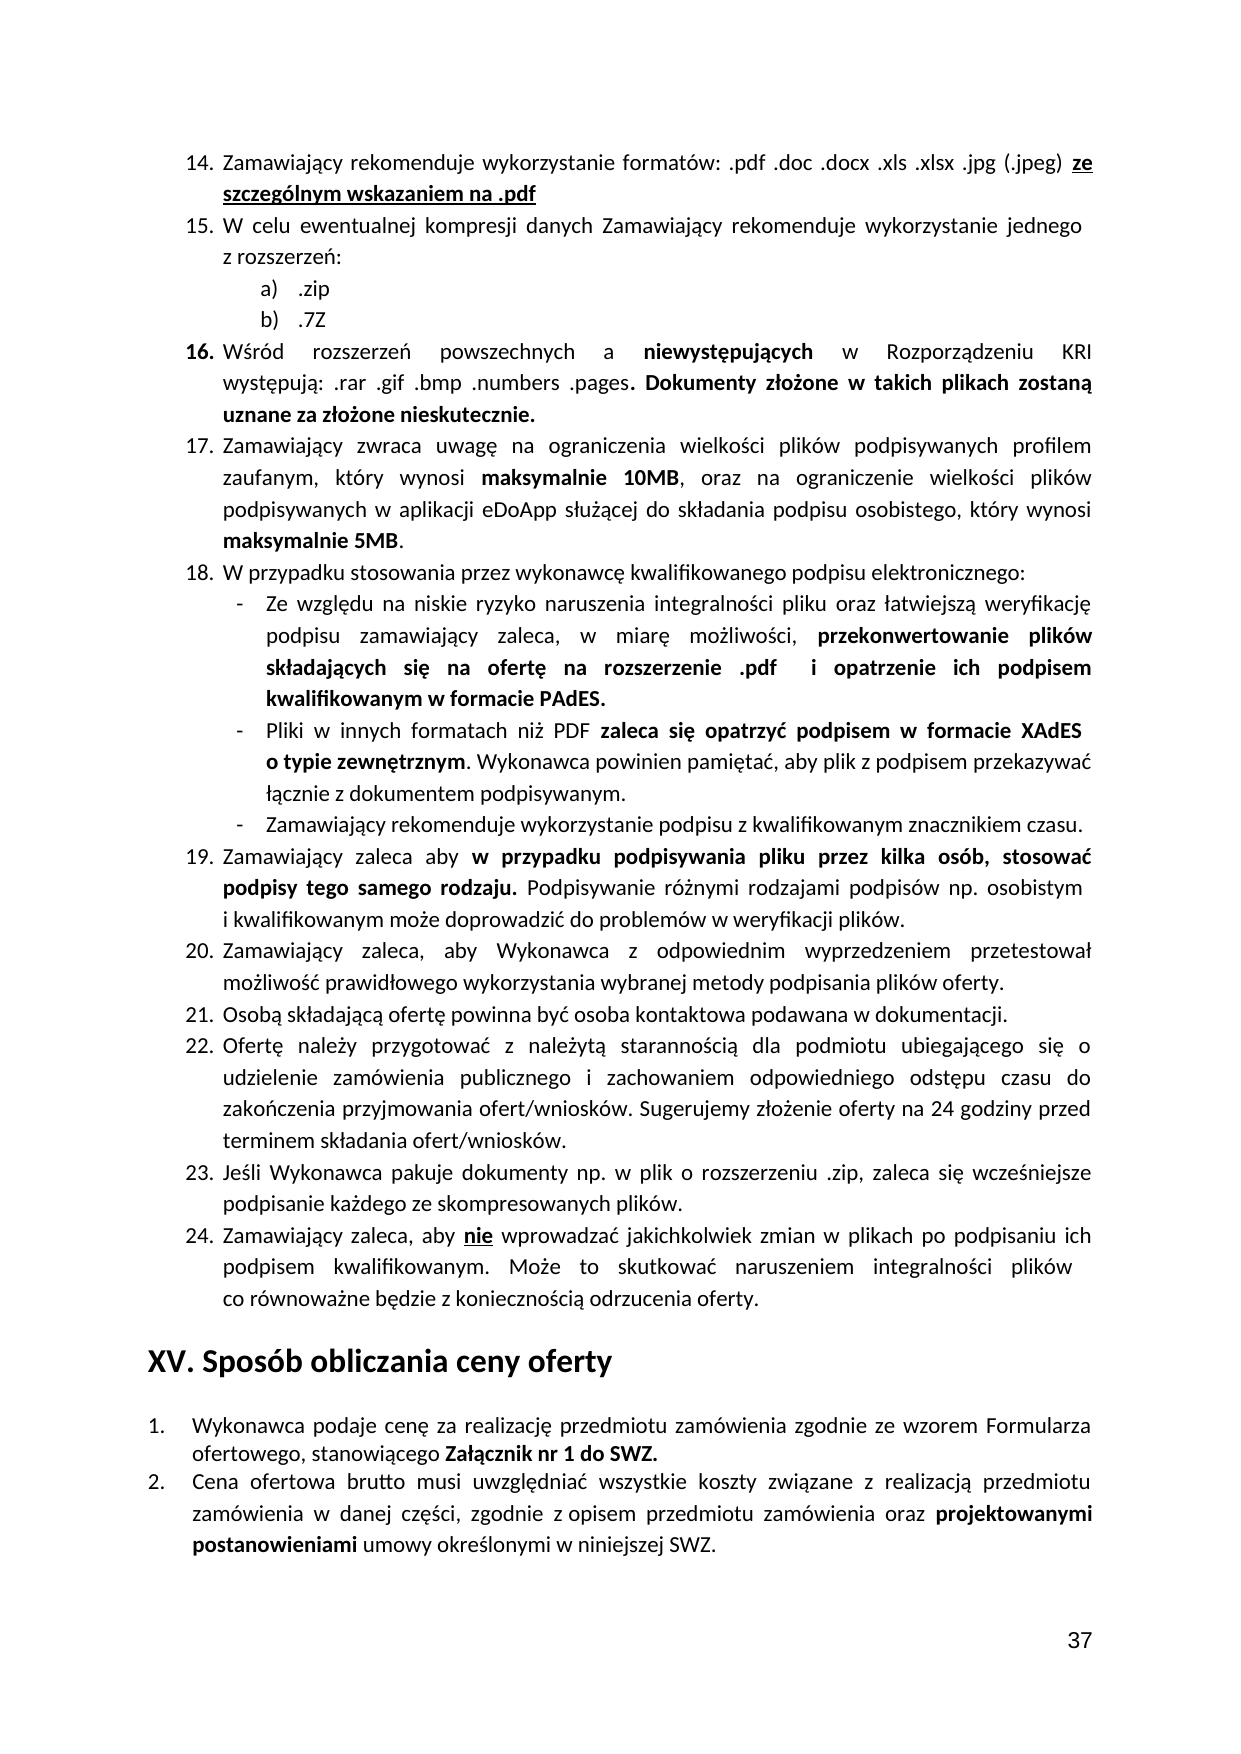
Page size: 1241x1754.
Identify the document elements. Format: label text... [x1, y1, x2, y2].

list Zamawiający zaleca, aby nie wprowadzać jakichkolwiek zmian w plikach po podpisaniu ich podpisem kwalifikowanym. Może to skutkować naruszeniem integralności plików co równoważne będzie z koniecznością odrzucenia oferty. [185, 1221, 1093, 1312]
list Osobą składającą ofertę powinna być osoba kontaktowa podawana w dokumentacji. [185, 1000, 1093, 1028]
list Wśród rozszerzeń powszechnych a niewystępujących w Rozporządzeniu KRI występują: .rar .gif .bmp .numbers .pages. Dokumenty złożone w takich plikach zostaną uznane za złożone nieskutecznie. [185, 337, 1093, 428]
list Zamawiający zaleca aby w przypadku podpisywania pliku przez kilka osób, stosować podpisy tego samego rodzaju. Podpisywanie różnymi rodzajami podpisów np. osobistym i kwalifikowanym może doprowadzić do problemów w weryfikacji plików. [185, 842, 1093, 933]
list Zamawiający rekomenduje wykorzystanie podpisu z kwalifikowanym znacznikiem czasu. [236, 810, 1093, 838]
list Zamawiający zaleca, aby Wykonawca z odpowiednim wyprzedzeniem przetestował możliwość prawidłowego wykorzystania wybranej metody podpisania plików oferty. [185, 937, 1093, 996]
list .7Z [260, 305, 1093, 333]
list W przypadku stosowania przez wykonawcę kwalifikowanego podpisu elektronicznego: [185, 558, 1093, 586]
list Ze względu na niskie ryzyko naruszenia integralności pliku oraz łatwiejszą weryfikację podpisu zamawiający zaleca, w miarę możliwości, przekonwertowanie plików składających się na ofertę na rozszerzenie .pdf i opatrzenie ich podpisem kwalifikowanym w formacie PAdES. [236, 589, 1093, 712]
list Jeśli Wykonawca pakuje dokumenty np. w plik o rozszerzeniu .zip, zaleca się wcześniejsze podpisanie każdego ze skompresowanych plików. [185, 1158, 1093, 1217]
list Ofertę należy przygotować z należytą starannością dla podmiotu ubiegającego się o udzielenie zamówienia publicznego i zachowaniem odpowiedniego odstępu czasu do zakończenia przyjmowania ofert/wniosków. Sugerujemy złożenie oferty na 24 godziny przed terminem składania ofert/wniosków. [185, 1031, 1093, 1154]
list Zamawiający zwraca uwagę na ograniczenia wielkości plików podpisywanych profilem zaufanym, który wynosi maksymalnie 10MB, oraz na ograniczenie wielkości plików podpisywanych w aplikacji eDoApp służącej do składania podpisu osobistego, który wynosi maksymalnie 5MB. [185, 432, 1093, 554]
subtitle XV. Sposób obliczania ceny oferty [148, 1340, 1093, 1381]
list .zip [260, 274, 1093, 302]
list Zamawiający rekomenduje wykorzystanie formatów: .pdf .doc .docx .xls .xlsx .jpg (.jpeg) ze szczególnym wskazaniem na .pdf [185, 148, 1093, 207]
list W celu ewentualnej kompresji danych Zamawiający rekomenduje wykorzystanie jednego z rozszerzeń: [185, 211, 1093, 270]
list Wykonawca podaje cenę za realizację przedmiotu zamówienia zgodnie ze wzorem Formularza ofertowego, stanowiącego Załącznik nr 1 do SWZ. [148, 1411, 1093, 1467]
list Pliki w innych formatach niż PDF zaleca się opatrzyć podpisem w formacie XAdES o typie zewnętrznym. Wykonawca powinien pamiętać, aby plik z podpisem przekazywać łącznie z dokumentem podpisywanym. [236, 716, 1093, 807]
list Cena ofertowa brutto musi uwzględniać wszystkie koszty związane z realizacją przedmiotu zamówienia w danej części, zgodnie z opisem przedmiotu zamówienia oraz projektowanymi postanowieniami umowy określonymi w niniejszej SWZ. [148, 1467, 1093, 1558]
